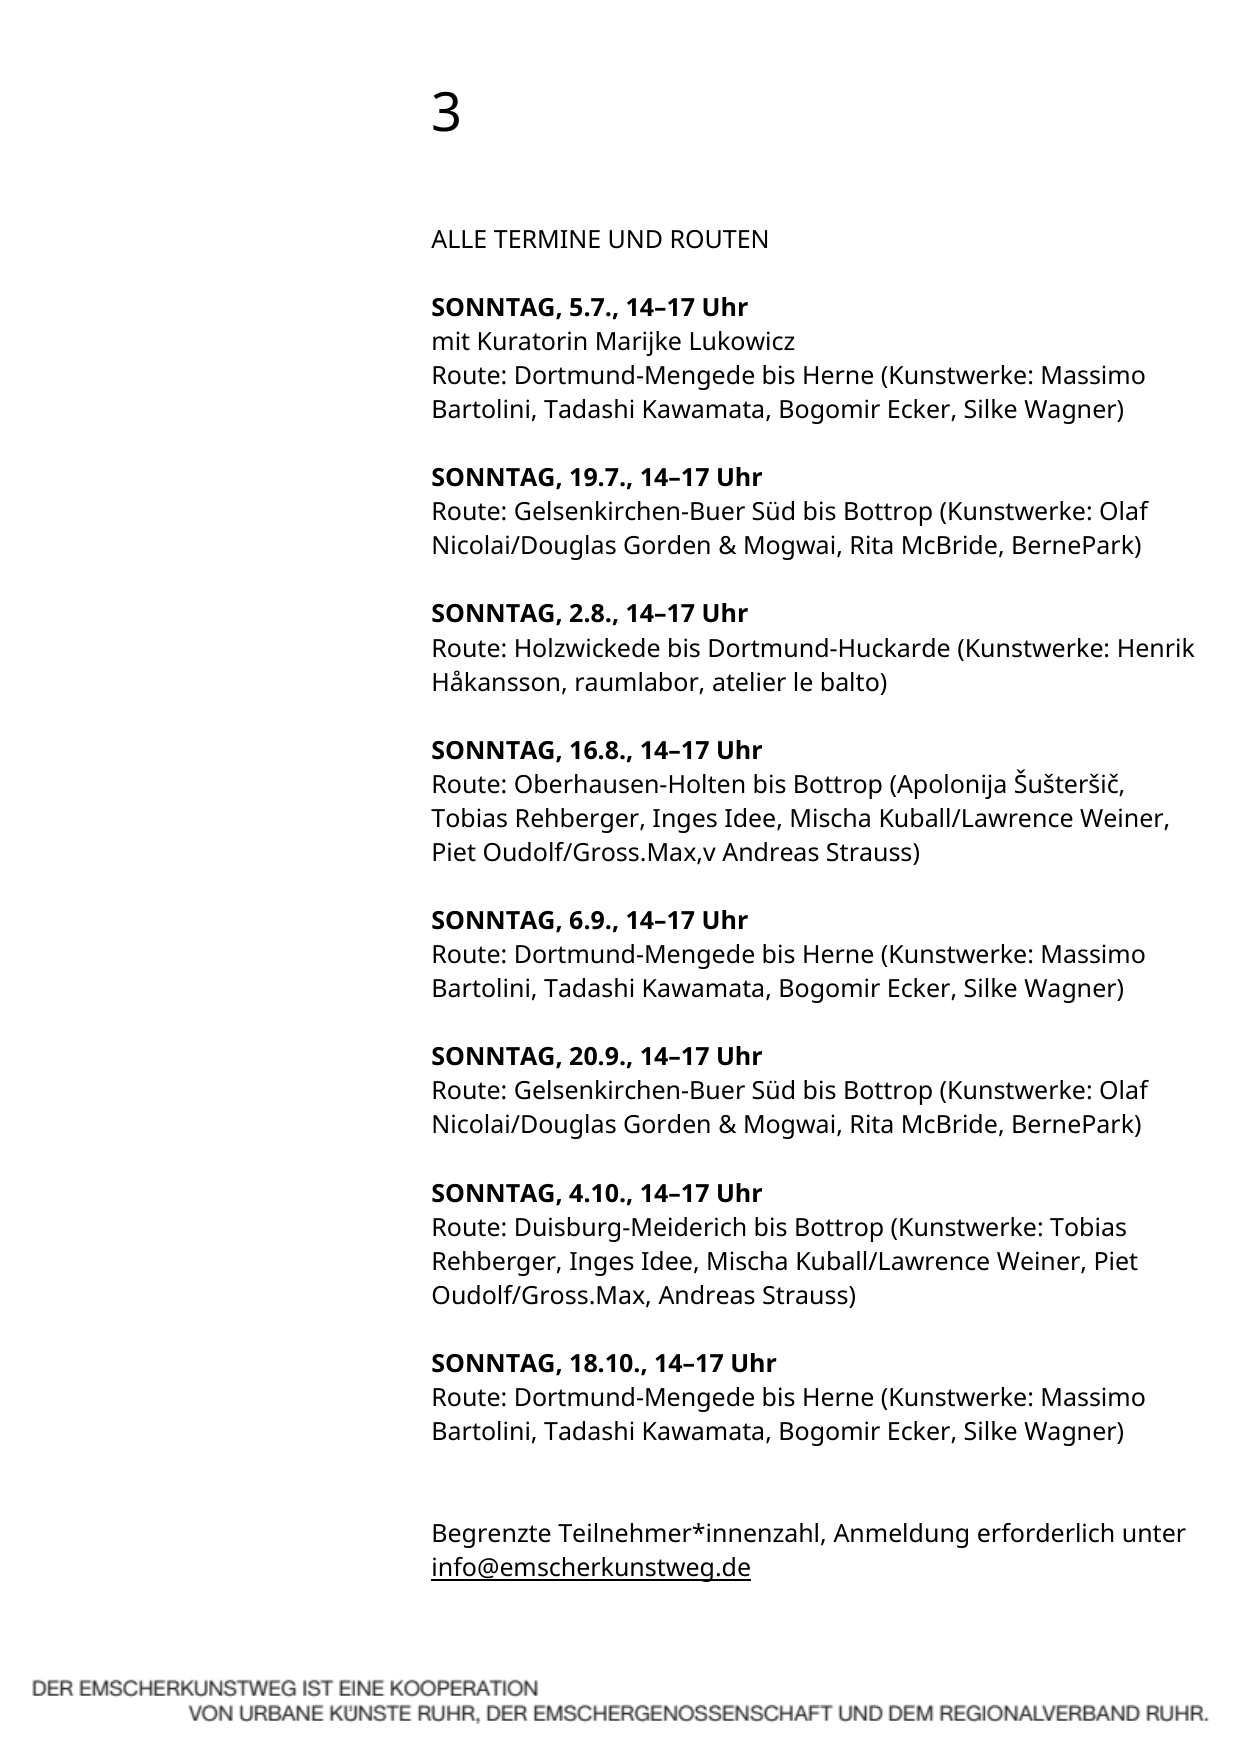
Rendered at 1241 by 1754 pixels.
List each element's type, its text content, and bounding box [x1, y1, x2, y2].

text Sonntag, 2.8., 14–17 Uhr Route: Holzwickede bis Dortmund-Huckarde (Kunstwerke: Henrik Håkansson, raumlabor, atelier le balto) [431, 596, 1208, 698]
text Sonntag, 18.10., 14–17 Uhr Route: Dortmund-Mengede bis Herne (Kunstwerke: Massimo Bartolini, Tadashi Kawamata, Bogomir Ecker, Silke Wagner) [431, 1346, 1208, 1516]
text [431, 1516, 1208, 1618]
text Route: Gelsenkirchen-Buer Süd bis Bottrop (Kunstwerke: Olaf Nicolai/Douglas Gorden & Mogwai, Rita McBride, BernePark) [431, 494, 1208, 562]
text Sonntag, 16.8., 14–17 Uhr Route: Oberhausen-Holten bis Bottrop (Apolonija Šušteršič, Tobias Rehberger, Inges Idee, Mischa Kuball/Lawrence Weiner, Piet Oudolf/Gross.Max,v Andreas Strauss) [431, 698, 1208, 903]
text Route: Duisburg-Meiderich bis Bottrop (Kunstwerke: Tobias Rehberger, Inges Idee, Mischa Kuball/Lawrence Weiner, Piet Oudolf/Gross.Max, Andreas Strauss) [431, 1209, 1208, 1311]
text Route: Dortmund-Mengede bis Herne (Kunstwerke: Massimo Bartolini, Tadashi Kawamata, Bogomir Ecker, Silke Wagner) [431, 358, 1208, 426]
text Sonntag, 6.9., 14–17 Uhr Route: Dortmund-Mengede bis Herne (Kunstwerke: Massimo Bartolini, Tadashi Kawamata, Bogomir Ecker, Silke Wagner) [431, 903, 1208, 1005]
text Sonntag, 20.9., 14–17 Uhr Route: Gelsenkirchen-Buer Süd bis Bottrop (Kunstwerke: Olaf Nicolai/Douglas Gorden & Mogwai, Rita McBride, BernePark) [431, 1039, 1208, 1141]
text Sonntag, 19.7., 14–17 Uhr [431, 460, 1208, 494]
text Alle Termine und Routen Sonntag, 5.7., 14–17 Uhr mit Kuratorin Marijke Lukowicz [431, 221, 1208, 358]
text Sonntag, 4.10., 14–17 Uhr [431, 1175, 1208, 1209]
